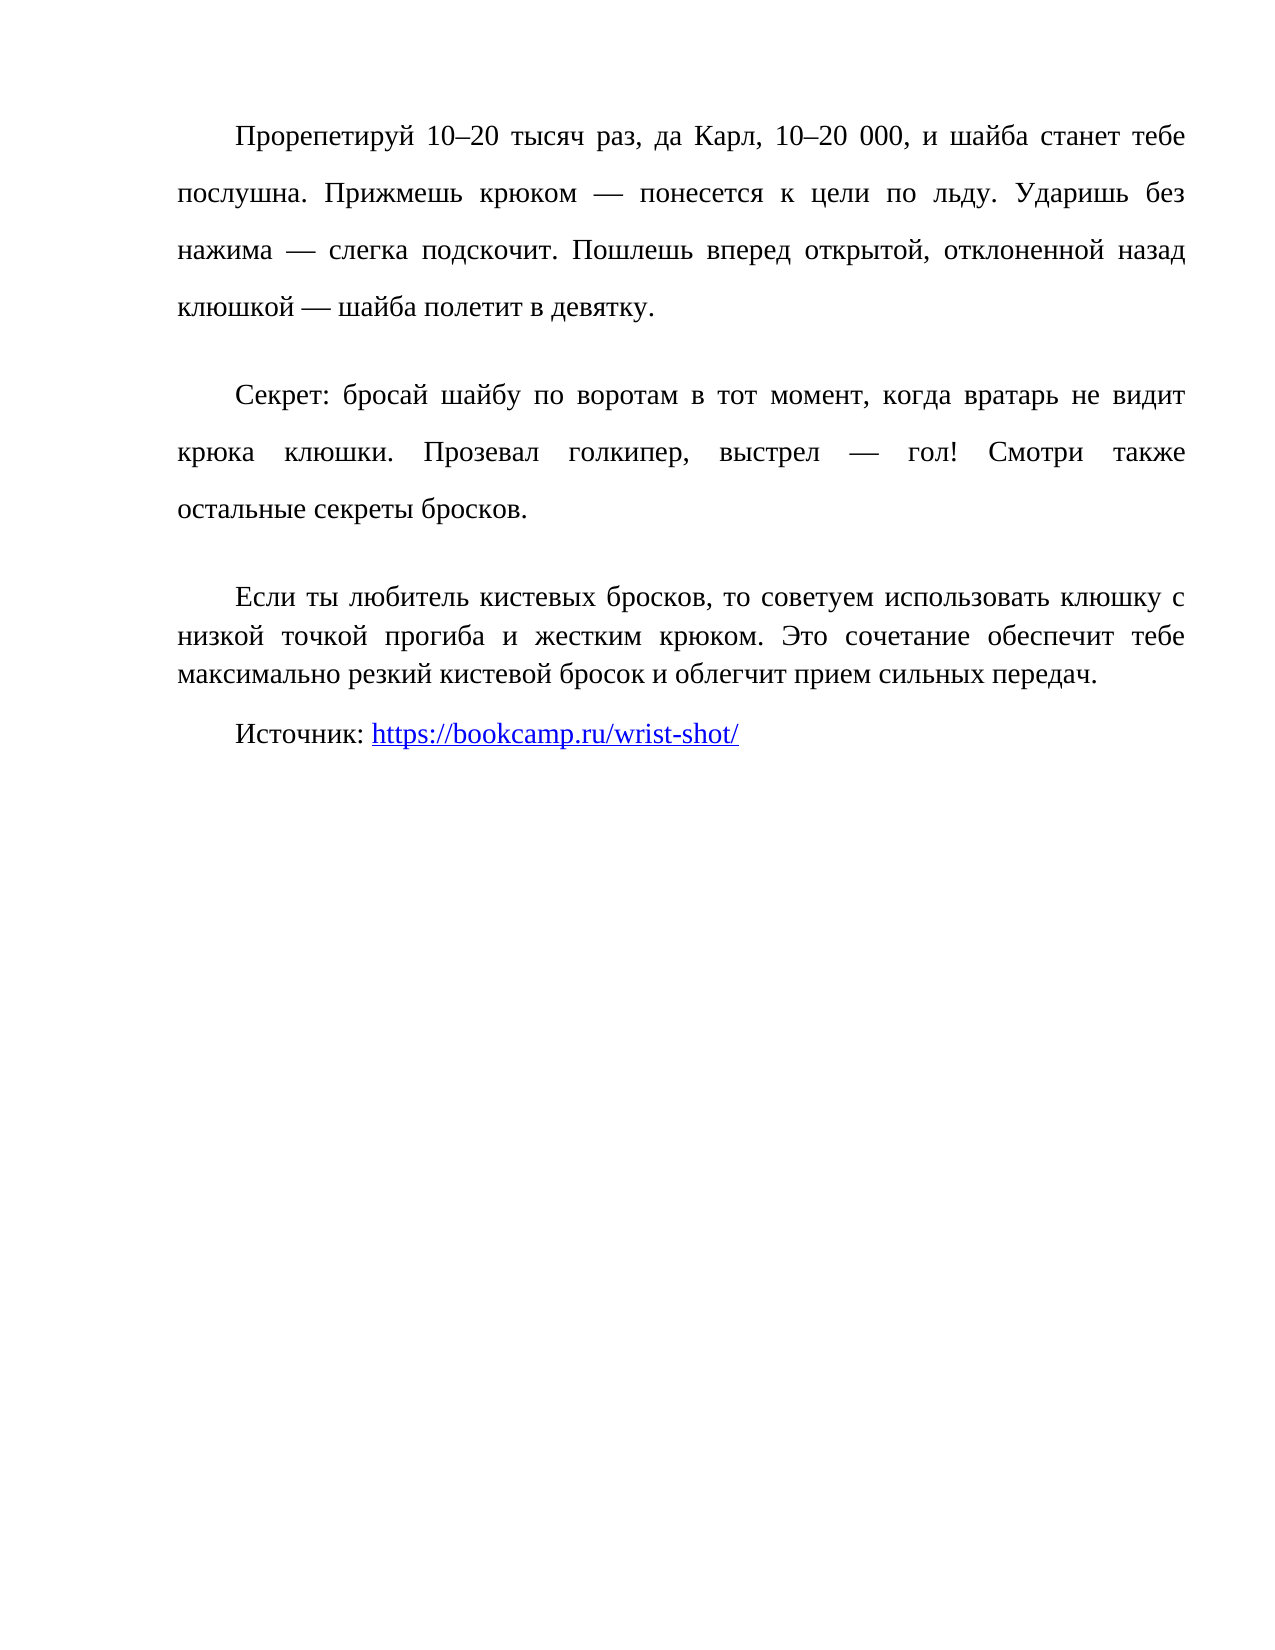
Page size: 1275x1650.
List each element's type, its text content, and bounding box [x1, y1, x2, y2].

text Источник: https://bookcamp.ru/wrist-shot/ [177, 716, 1186, 749]
text Секрет: бросай шайбу по воротам в тот момент, когда вратарь не видит крюка клюшки. Прозевал голкипер, выстрел — гол! Смотри также остальные секреты бросков. [177, 377, 1186, 525]
text Прорепетируй 10–20 тысяч раз, да Карл, 10–20 000, и шайба станет тебе послушна. Прижмешь крюком — понесется к цели по льду. Ударишь без нажима — слегка подскочит. Пошлешь вперед открытой, отклоненной назад клюшкой — шайба полетит в девятку. [177, 118, 1186, 322]
text Если ты любитель кистевых бросков, то советуем использовать клюшку с низкой точкой прогиба и жестким крюком. Это сочетание обеспечит тебе максимально резкий кистевой бросок и облегчит прием сильных передач. [177, 579, 1186, 690]
